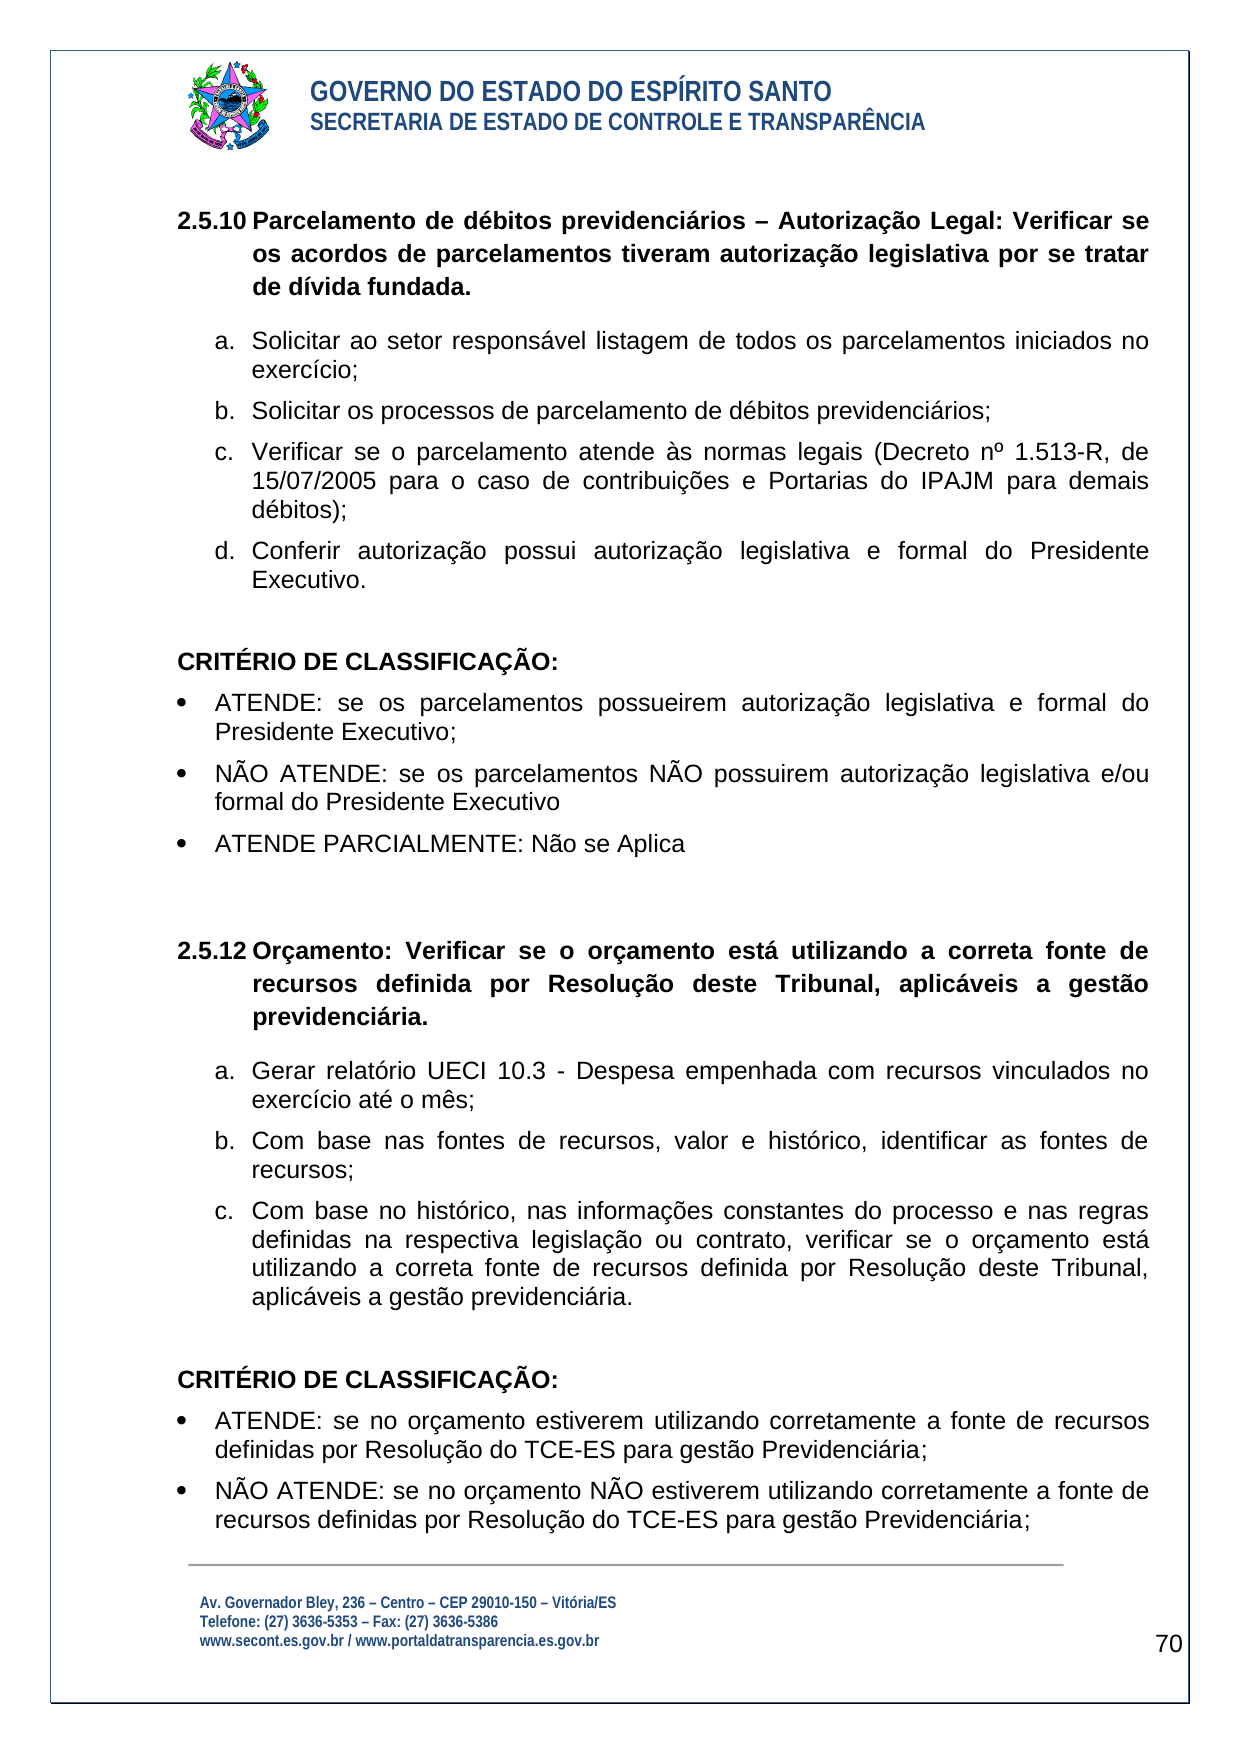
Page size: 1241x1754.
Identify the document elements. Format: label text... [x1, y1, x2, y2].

text CRITÉRIO DE CLASSIFICAÇÃO: [177, 1365, 1151, 1393]
list Solicitar ao setor responsável listagem de todos os parcelamentos iniciados no exercício; [214, 326, 1151, 383]
list ATENDE: se os parcelamentos possueirem autorização legislativa e formal do Presidente Executivo; [177, 688, 1151, 746]
picture [187, 61, 270, 150]
list NÃO ATENDE: se os parcelamentos NÃO possuirem autorização legislativa e/ou formal do Presidente Executivo [177, 758, 1151, 816]
list Com base nas fontes de recursos, valor e histórico, identificar as fontes de recursos; [214, 1126, 1151, 1183]
list NÃO ATENDE: se no orçamento NÃO estiverem utilizando corretamente a fonte de recursos definidas por Resolução do TCE-ES para gestão Previdenciária; [177, 1476, 1151, 1534]
text CRITÉRIO DE CLASSIFICAÇÃO: [177, 647, 1151, 676]
list Verificar se o parcelamento atende às normas legais (Decreto nº 1.513-R, de 15/07/2005 para o caso de contribuições e Portarias do IPAJM para demais débitos); [214, 437, 1151, 523]
list Parcelamento de débitos previdenciários – Autorização Legal: Verificar se os acordos de parcelamentos tiveram autorização legislativa por se tratar de dívida fundada. [177, 206, 1151, 301]
list Com base no histórico, nas informações constantes do processo e nas regras definidas na respectiva legislação ou contrato, verificar se o orçamento está utilizando a correta fonte de recursos definida por Resolução deste Tribunal, aplicáveis a gestão previdenciária. [214, 1196, 1151, 1311]
list Conferir autorização possui autorização legislativa e formal do Presidente Executivo. [214, 536, 1151, 593]
list Gerar relatório UECI 10.3 - Despesa empenhada com recursos vinculados no exercício até o mês; [214, 1056, 1151, 1113]
list Orçamento: Verificar se o orçamento está utilizando a correta fonte de recursos definida por Resolução deste Tribunal, aplicáveis a gestão previdenciária. [177, 936, 1151, 1031]
list Solicitar os processos de parcelamento de débitos previdenciários; [214, 396, 1151, 425]
list ATENDE: se no orçamento estiverem utilizando corretamente a fonte de recursos definidas por Resolução do TCE-ES para gestão Previdenciária; [177, 1406, 1151, 1463]
list ATENDE PARCIALMENTE: Não se Aplica [177, 829, 1151, 857]
